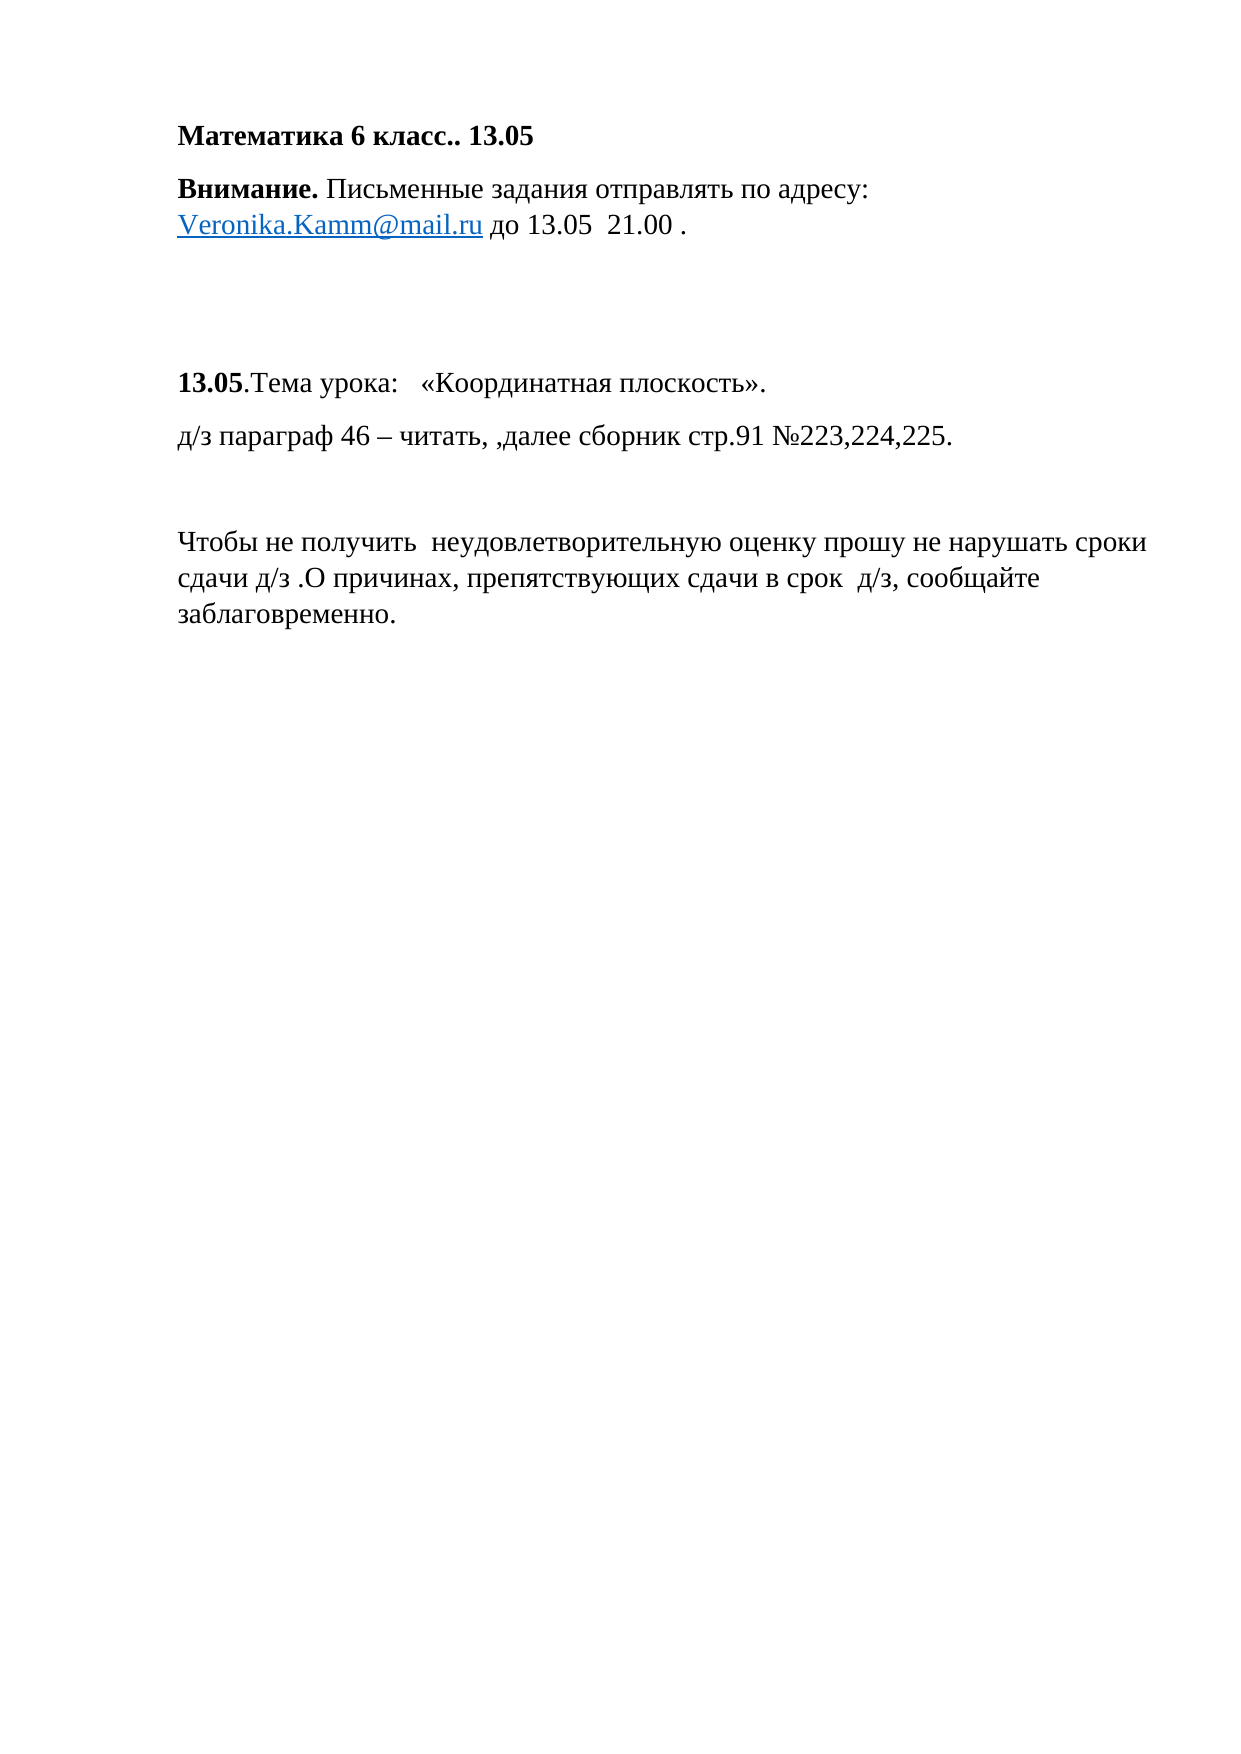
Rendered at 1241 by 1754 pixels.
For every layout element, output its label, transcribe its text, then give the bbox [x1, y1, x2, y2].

text 13.05.Тема урока: «Координатная плоскость». [177, 366, 1152, 399]
text Чтобы не получить неудовлетворительную оценку прошу не нарушать сроки сдачи д/з .О причинах, препятствующих сдачи в срок д/з, сообщайте заблаговременно. [177, 524, 1152, 630]
text д/з параграф 46 – читать, ,далее сборник стр.91 №223,224,225. [177, 418, 1152, 452]
text Внимание. Письменные задания отправлять по адресу: Veronika.Kamm@mail.ru до 13.05 21.00 . [177, 171, 1152, 241]
text Математика 6 класс.. 13.05 [177, 118, 1152, 152]
